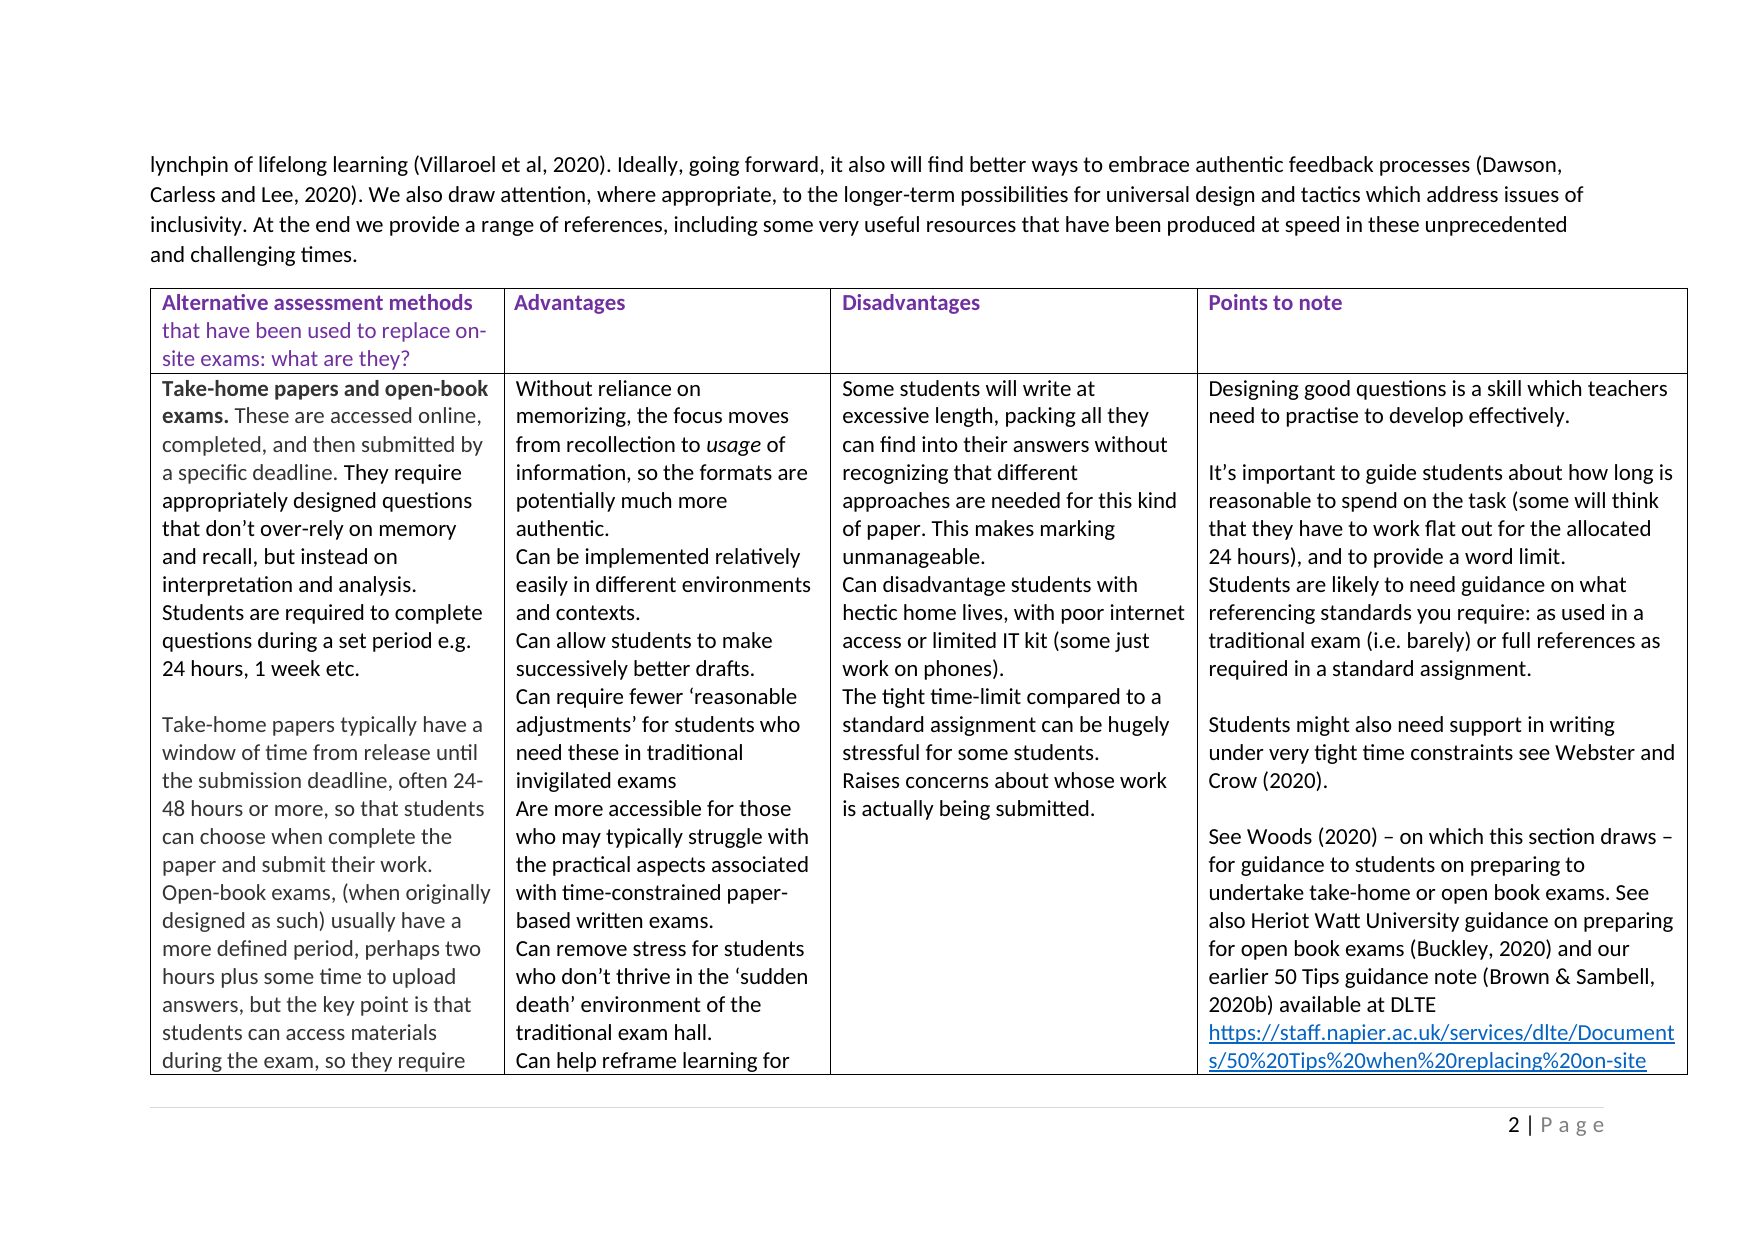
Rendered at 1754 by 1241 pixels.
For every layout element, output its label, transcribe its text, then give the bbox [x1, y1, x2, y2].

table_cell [505, 374, 830, 1074]
table_header Alternative assessment methods that have been used to replace on-site exams: what are they? [151, 289, 504, 373]
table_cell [831, 374, 1197, 1074]
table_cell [1198, 374, 1687, 1074]
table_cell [151, 374, 504, 1074]
table_header Disadvantages [831, 289, 1197, 373]
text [150, 150, 1604, 269]
table_header Points to note [1198, 289, 1687, 373]
table_header Advantages [505, 289, 830, 373]
